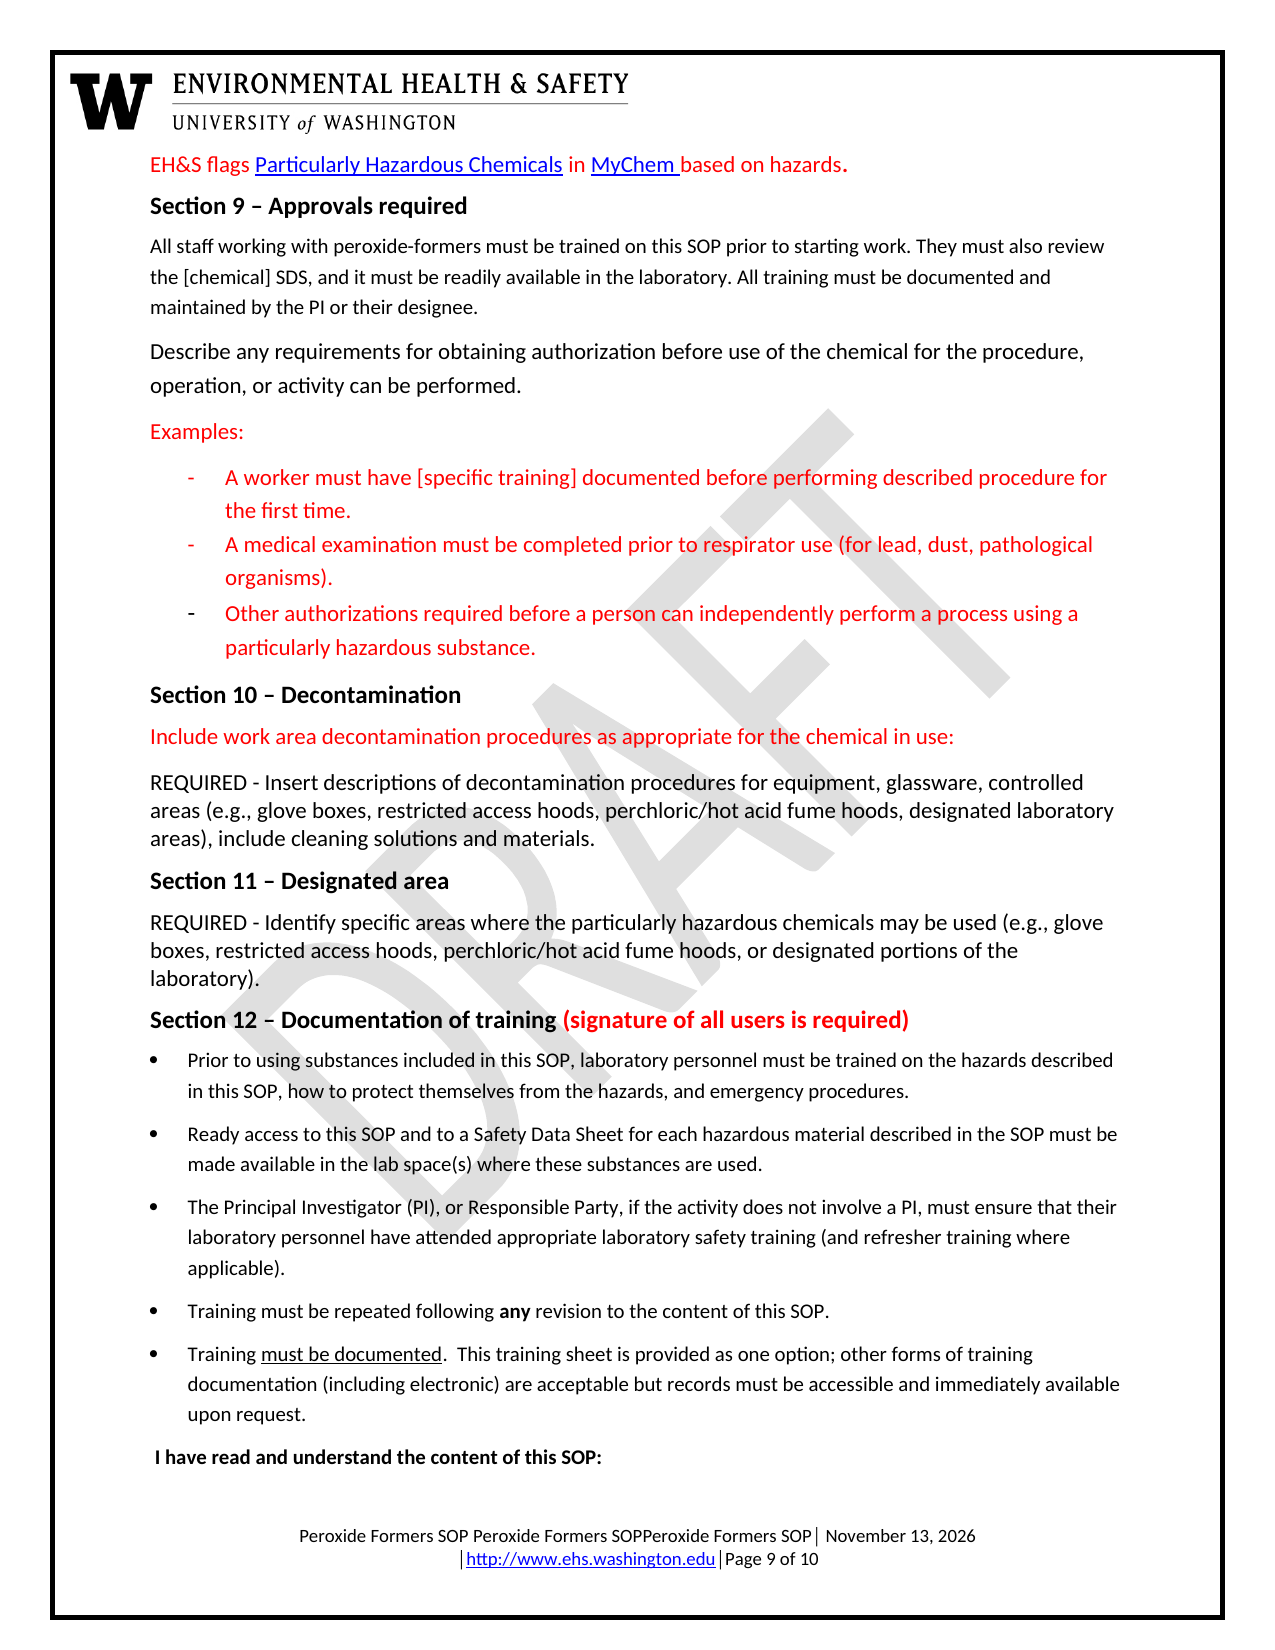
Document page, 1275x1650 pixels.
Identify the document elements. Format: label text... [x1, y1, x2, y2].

list Other authorizations required before a person can independently perform a process using a particularly hazardous substance. [187, 597, 1125, 661]
list Training must be repeated following any revision to the content of this SOP. [150, 1298, 1125, 1323]
text Include work area decontamination procedures as appropriate for the chemical in use: [150, 722, 1125, 750]
text EH&S flags Particularly Hazardous Chemicals in MyChem based on hazards. [150, 150, 1125, 178]
subtitle Section 12 – Documentation of training (signature of all users is required) [150, 1004, 1125, 1035]
text I have read and understand the content of this SOP: [150, 1444, 1125, 1470]
subtitle Section 10 – Decontamination [150, 679, 1125, 710]
picture [70, 73, 629, 134]
subtitle Section 9 – Approvals required [150, 191, 1125, 221]
text Examples: [150, 417, 1125, 445]
subtitle REQUIRED - Insert descriptions of decontamination procedures for equipment, glassware, controlled areas (e.g., glove boxes, restricted access hoods, perchloric/hot acid fume hoods, designated laboratory areas), include cleaning solutions and materials. [150, 768, 1125, 852]
text Describe any requirements for obtaining authorization before use of the chemical for the procedure, operation, or activity can be performed. [150, 337, 1125, 399]
list Ready access to this SOP and to a Safety Data Sheet for each hazardous material described in the SOP must be made available in the lab space(s) where these substances are used. [150, 1121, 1125, 1177]
text All staff working with peroxide-formers must be trained on this SOP prior to starting work. They must also review the [chemical] SDS, and it must be readily available in the laboratory. All training must be documented and maintained by the PI or their designee. [150, 233, 1125, 320]
list A medical examination must be completed prior to respirator use (for lead, dust, pathological organisms). [187, 530, 1125, 592]
list A worker must have [specific training] documented before performing described procedure for the first time. [187, 463, 1125, 524]
subtitle REQUIRED - Identify specific areas where the particularly hazardous chemicals may be used (e.g., glove boxes, restricted access hoods, perchloric/hot acid fume hoods, or designated portions of the laboratory). [150, 908, 1125, 992]
list The Principal Investigator (PI), or Responsible Party, if the activity does not involve a PI, must ensure that their laboratory personnel have attended appropriate laboratory safety training (and refresher training where applicable). [150, 1194, 1125, 1280]
subtitle Section 11 – Designated area [150, 865, 1125, 895]
list Prior to using substances included in this SOP, laboratory personnel must be trained on the hazards described in this SOP, how to protect themselves from the hazards, and emergency procedures. [150, 1047, 1125, 1103]
list Training must be documented. This training sheet is provided as one option; other forms of training documentation (including electronic) are acceptable but records must be accessible and immediately available upon request. [150, 1341, 1125, 1427]
